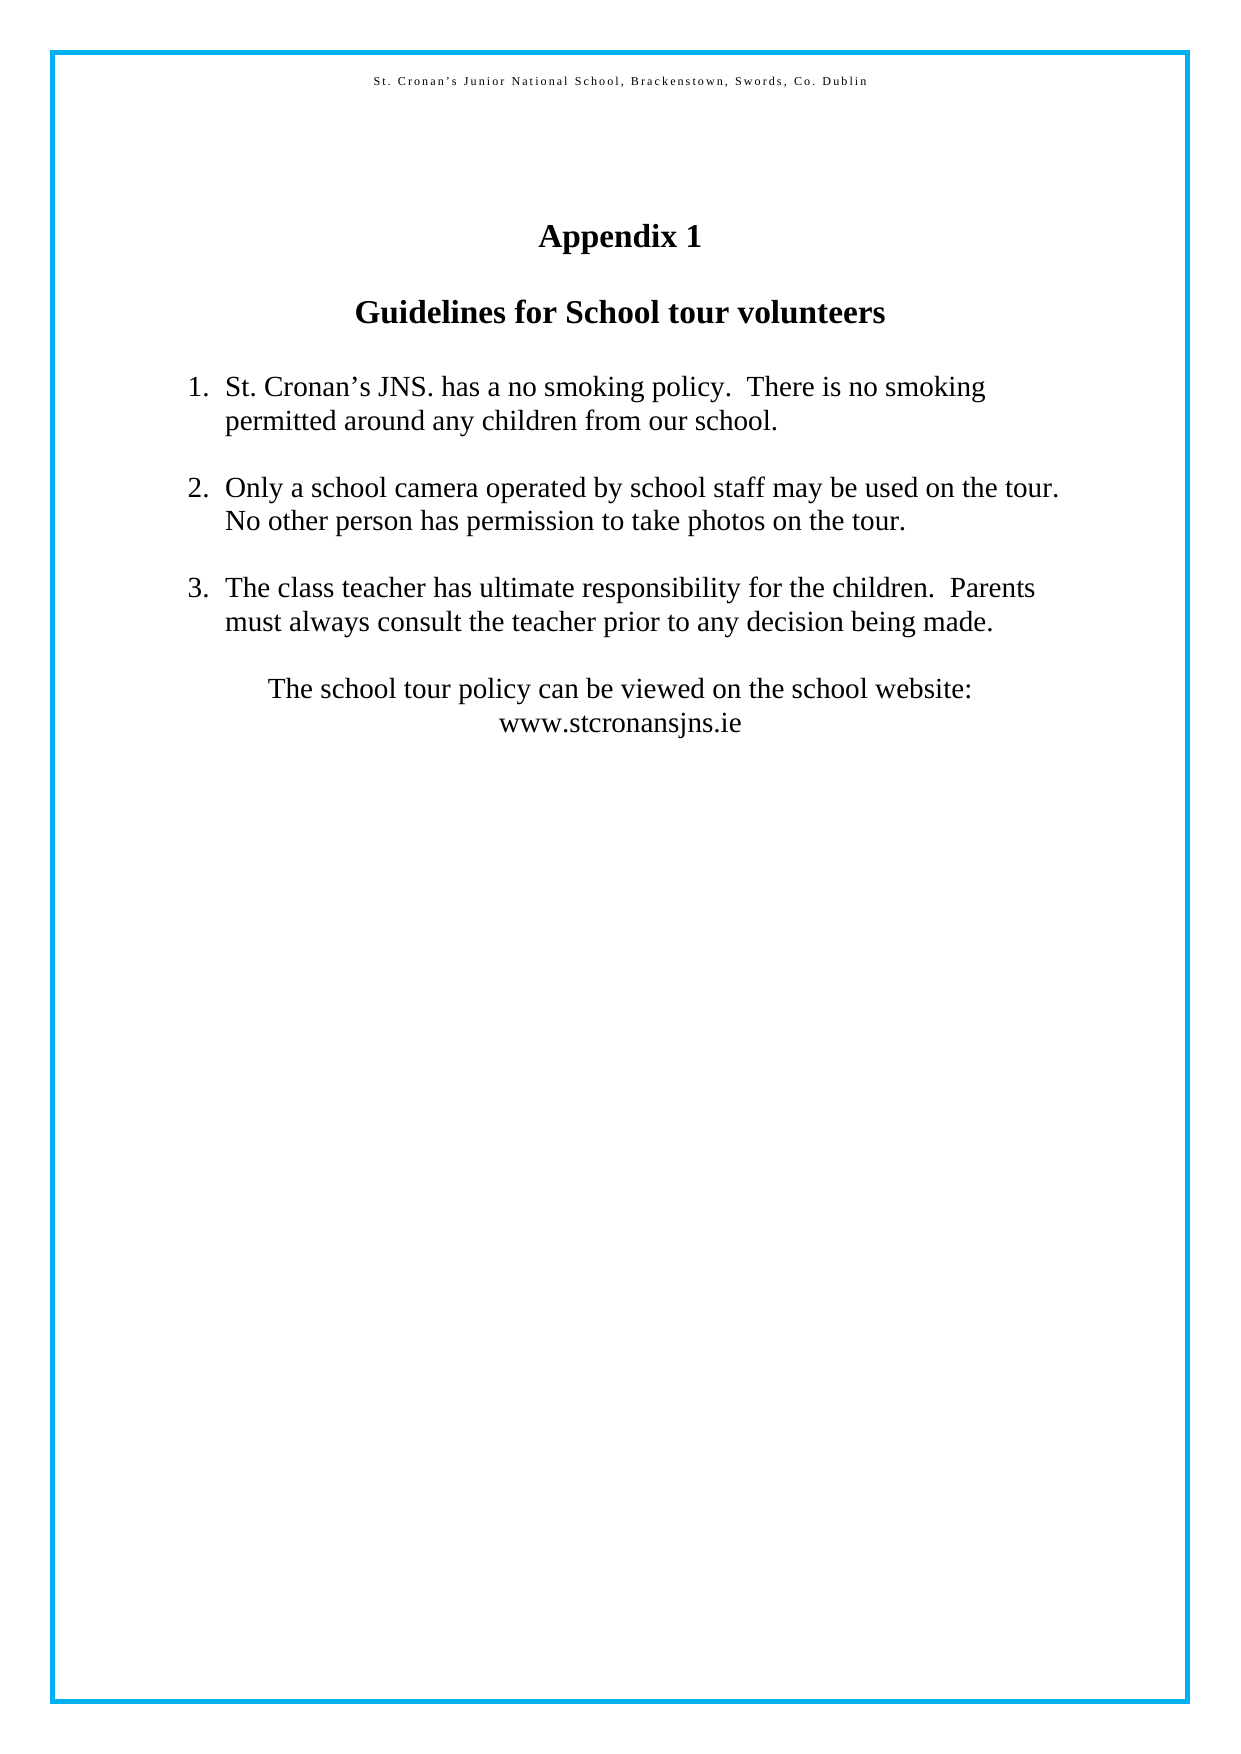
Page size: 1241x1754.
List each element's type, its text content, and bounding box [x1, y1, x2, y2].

list The class teacher has ultimate responsibility for the children. Parents must always consult the teacher prior to any decision being made. [187, 571, 1090, 638]
text Guidelines for School tour volunteers [150, 293, 1090, 331]
text Appendix 1 [150, 216, 1090, 254]
list Only a school camera operated by school staff may be used on the tour. No other person has permission to take photos on the tour. [187, 470, 1090, 537]
text The school tour policy can be viewed on the school website: www.stcronansjns.ie [150, 671, 1090, 738]
list St. Cronan’s JNS. has a no smoking policy. There is no smoking permitted around any children from our school. [187, 369, 1090, 436]
